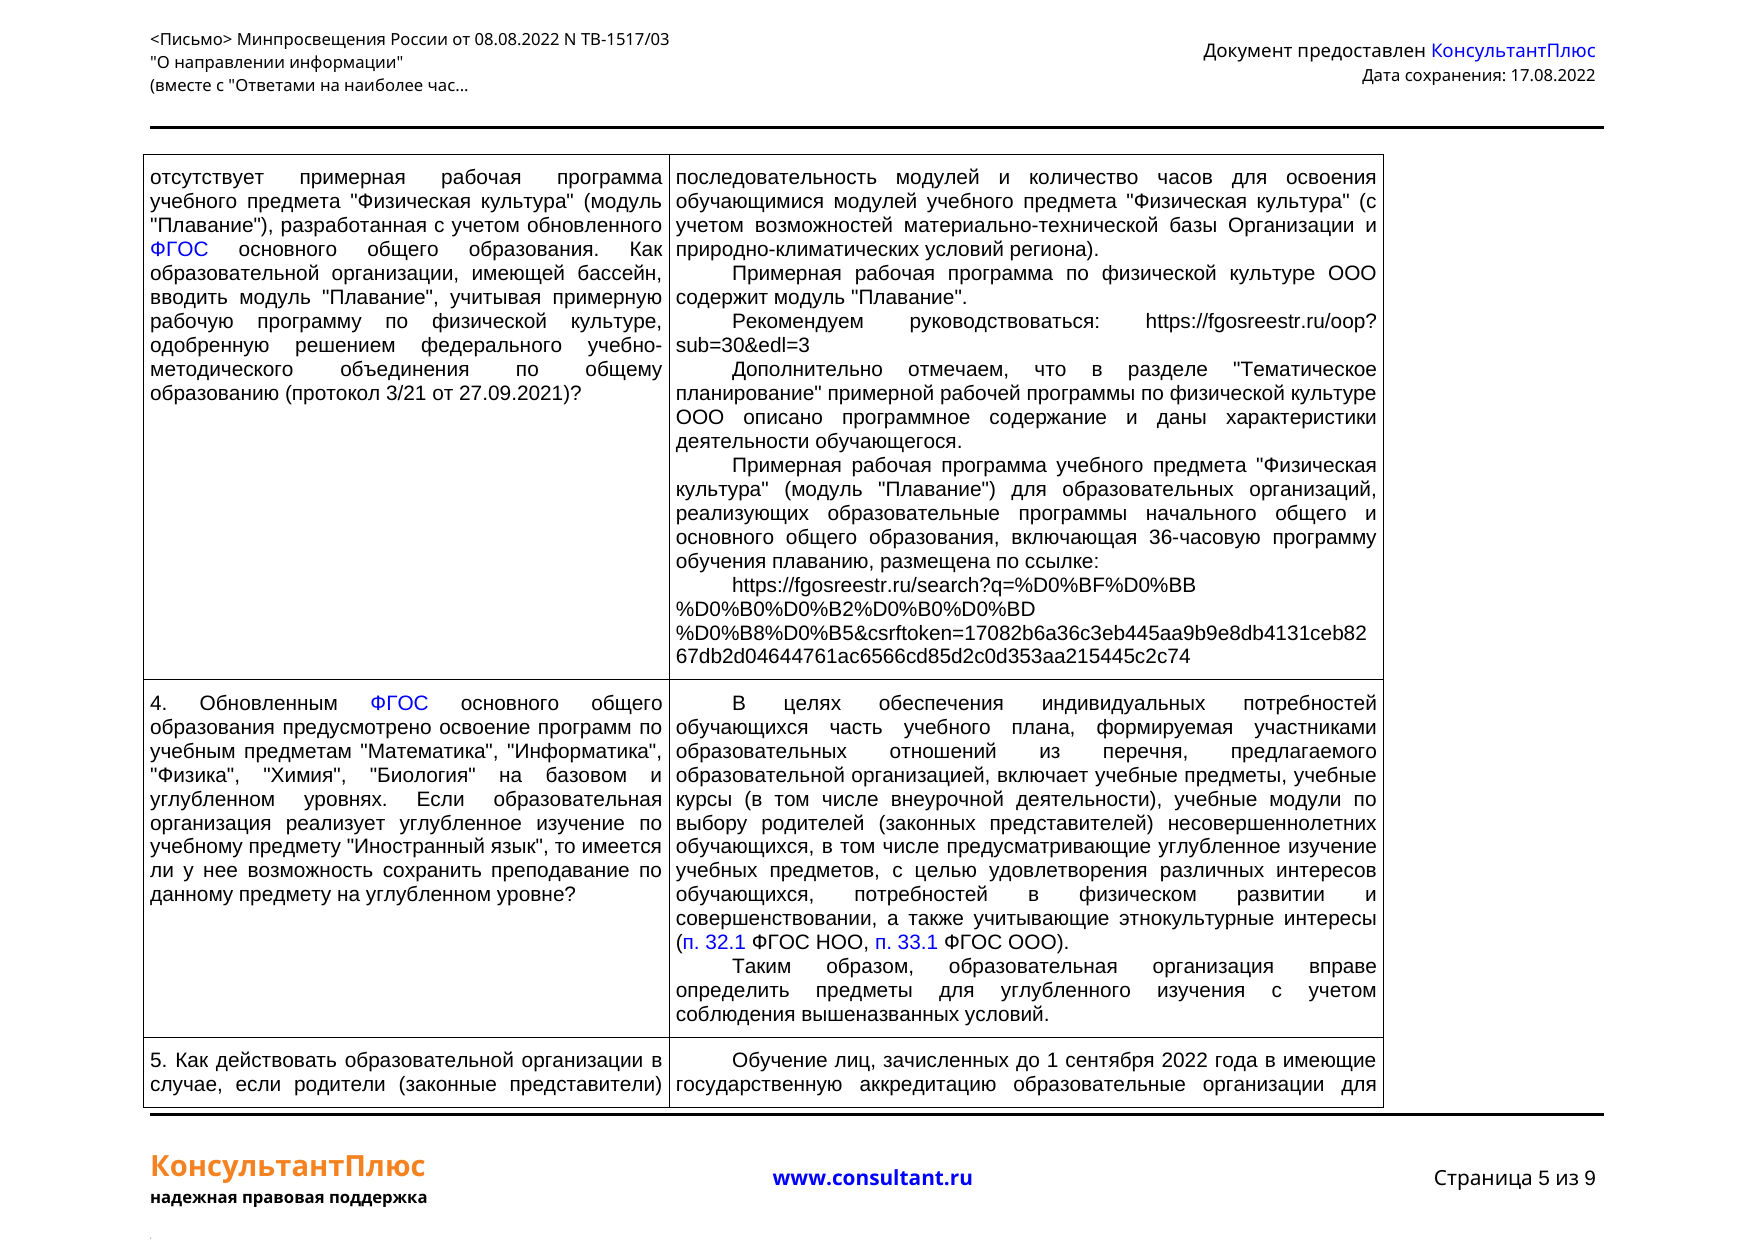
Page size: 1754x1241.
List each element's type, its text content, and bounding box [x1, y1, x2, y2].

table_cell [144, 1038, 669, 1107]
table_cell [144, 155, 669, 679]
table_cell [670, 1038, 1383, 1107]
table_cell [670, 155, 1383, 679]
table_cell В целях обеспечения индивидуальных потребностей обучающихся часть учебного плана, формируемая участниками образовательных отношений из перечня, предлагаемого образовательной организацией, включает учебные предметы, учебные курсы (в том числе внеурочной деятельности), учебные модули по выбору родителей (законных представителей) несовершеннолетних обучающихся, в том числе предусматривающие углубленное изучение учебных предметов, с целью удовлетворения различных интересов обучающихся, потребностей в физическом развитии и совершенствовании, а также учитывающие этнокультурные интересы (п. 32.1 ФГОС НОО, п. 33.1 ФГОС ООО). Таким образом, образовательная организация вправе определить предметы для углубленного изучения с учетом соблюдения вышеназванных условий. [670, 680, 1383, 1037]
table_cell 4. Обновленным ФГОС основного общего образования предусмотрено освоение программ по учебным предметам "Математика", "Информатика", "Физика", "Химия", "Биология" на базовом и углубленном уровнях. Если образовательная организация реализует углубленное изучение по учебному предмету "Иностранный язык", то имеется ли у нее возможность сохранить преподавание по данному предмету на углубленном уровне? [144, 680, 669, 1037]
